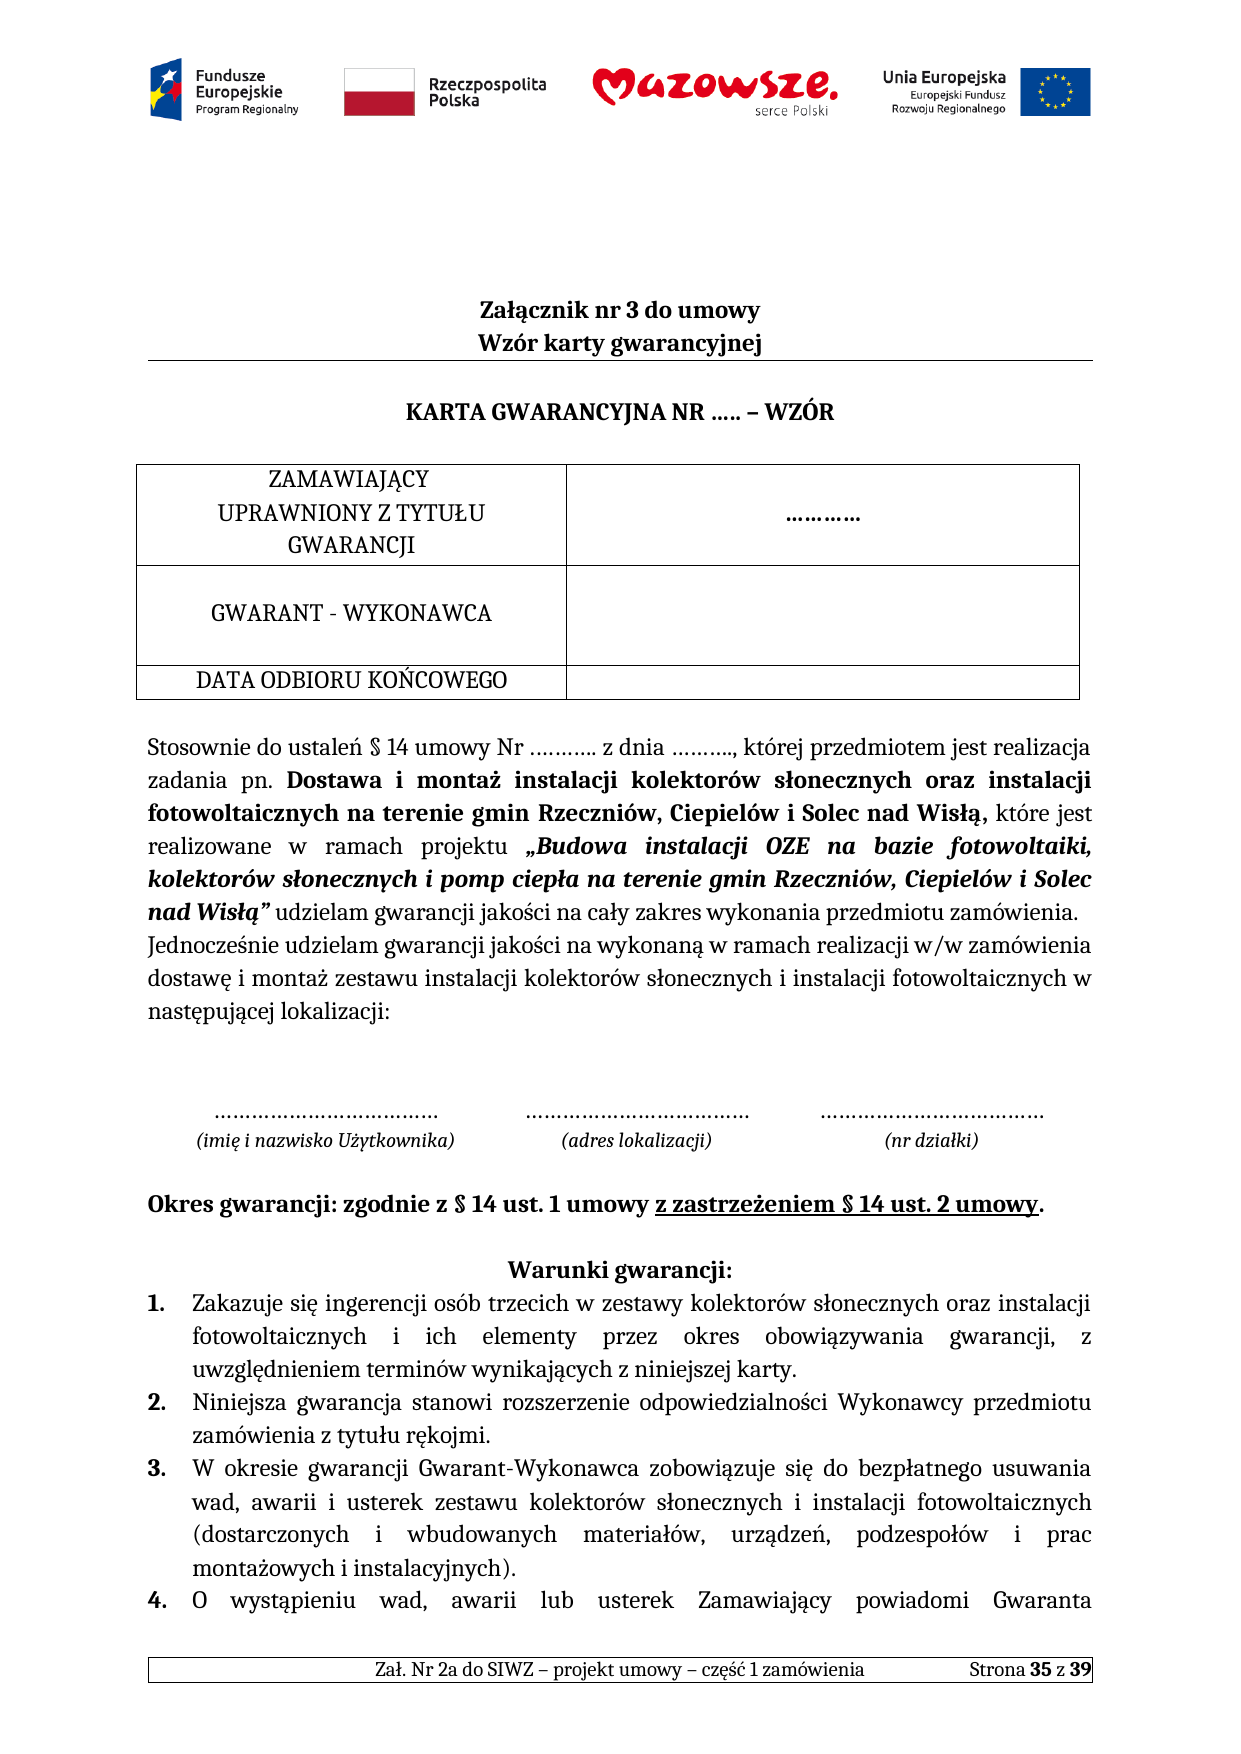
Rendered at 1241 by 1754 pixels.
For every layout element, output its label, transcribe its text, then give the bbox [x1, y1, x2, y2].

picture [148, 43, 1093, 134]
table_cell [567, 666, 1079, 699]
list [148, 1586, 1093, 1615]
text KARTA GWARANCYJNA NR ….. – WZÓR [148, 398, 1093, 427]
table_cell DATA ODBIORU KOŃCOWEGO [137, 666, 566, 699]
text Załącznik nr 3 do umowy [148, 296, 1093, 325]
table_cell (imię i nazwisko Użytkownika) [169, 1129, 482, 1157]
table_cell (adres lokalizacji) [482, 1129, 792, 1157]
table_header ……………………………… [482, 1063, 792, 1129]
list Zakazuje się ingerencji osób trzecich w zestawy kolektorów słonecznych oraz instalacji fotowoltaicznych i ich elementy przez okres obowiązywania gwarancji, z uwzględnieniem terminów wynikających z niniejszej karty. [148, 1289, 1093, 1384]
text Warunki gwarancji: [148, 1256, 1093, 1285]
table_cell GWARANT - WYKONAWCA [137, 566, 566, 664]
table_header ZAMAWIAJĄCY UPRAWNIONY Z TYTUŁU GWARANCJI [137, 465, 566, 564]
text Jednocześnie udzielam gwarancji jakości na wykonaną w ramach realizacji w/w zamówienia dostawę i montaż zestawu instalacji kolektorów słonecznych i instalacji fotowoltaicznych w następującej lokalizacji: [148, 931, 1093, 1026]
table_cell [567, 566, 1079, 664]
table_cell (nr działki) [792, 1129, 1071, 1157]
text Okres gwarancji: zgodnie z § 14 ust. 1 umowy z zastrzeżeniem § 14 ust. 2 umowy. [148, 1190, 1093, 1219]
text Wzór karty gwarancyjnej [148, 329, 1093, 360]
list W okresie gwarancji Gwarant-Wykonawca zobowiązuje się do bezpłatnego usuwania wad, awarii i usterek zestawu kolektorów słonecznych i instalacji fotowoltaicznych (dostarczonych i wbudowanych materiałów, urządzeń, podzespołów i prac montażowych i instalacyjnych). [148, 1454, 1093, 1582]
table_header ……………………………… [792, 1063, 1071, 1129]
table_header ………… [567, 465, 1079, 564]
list Niniejsza gwarancja stanowi rozszerzenie odpowiedzialności Wykonawcy przedmiotu zamówienia z tytułu rękojmi. [148, 1388, 1093, 1450]
table_header ……………………………… [169, 1063, 482, 1129]
text Stosownie do ustaleń § 14 umowy Nr .………. z dnia ………., której przedmiotem jest realizacja zadania pn. Dostawa i montaż instalacji kolektorów słonecznych oraz instalacji fotowoltaicznych na terenie gmin Rzeczniów, Ciepielów i Solec nad Wisłą, które jest realizowane w ramach projektu „Budowa instalacji OZE na bazie fotowoltaiki, kolektorów słonecznych i pomp ciepła na terenie gmin Rzeczniów, Ciepielów i Solec nad Wisłą” udzielam gwarancji jakości na cały zakres wykonania przedmiotu zamówienia. [148, 733, 1093, 927]
